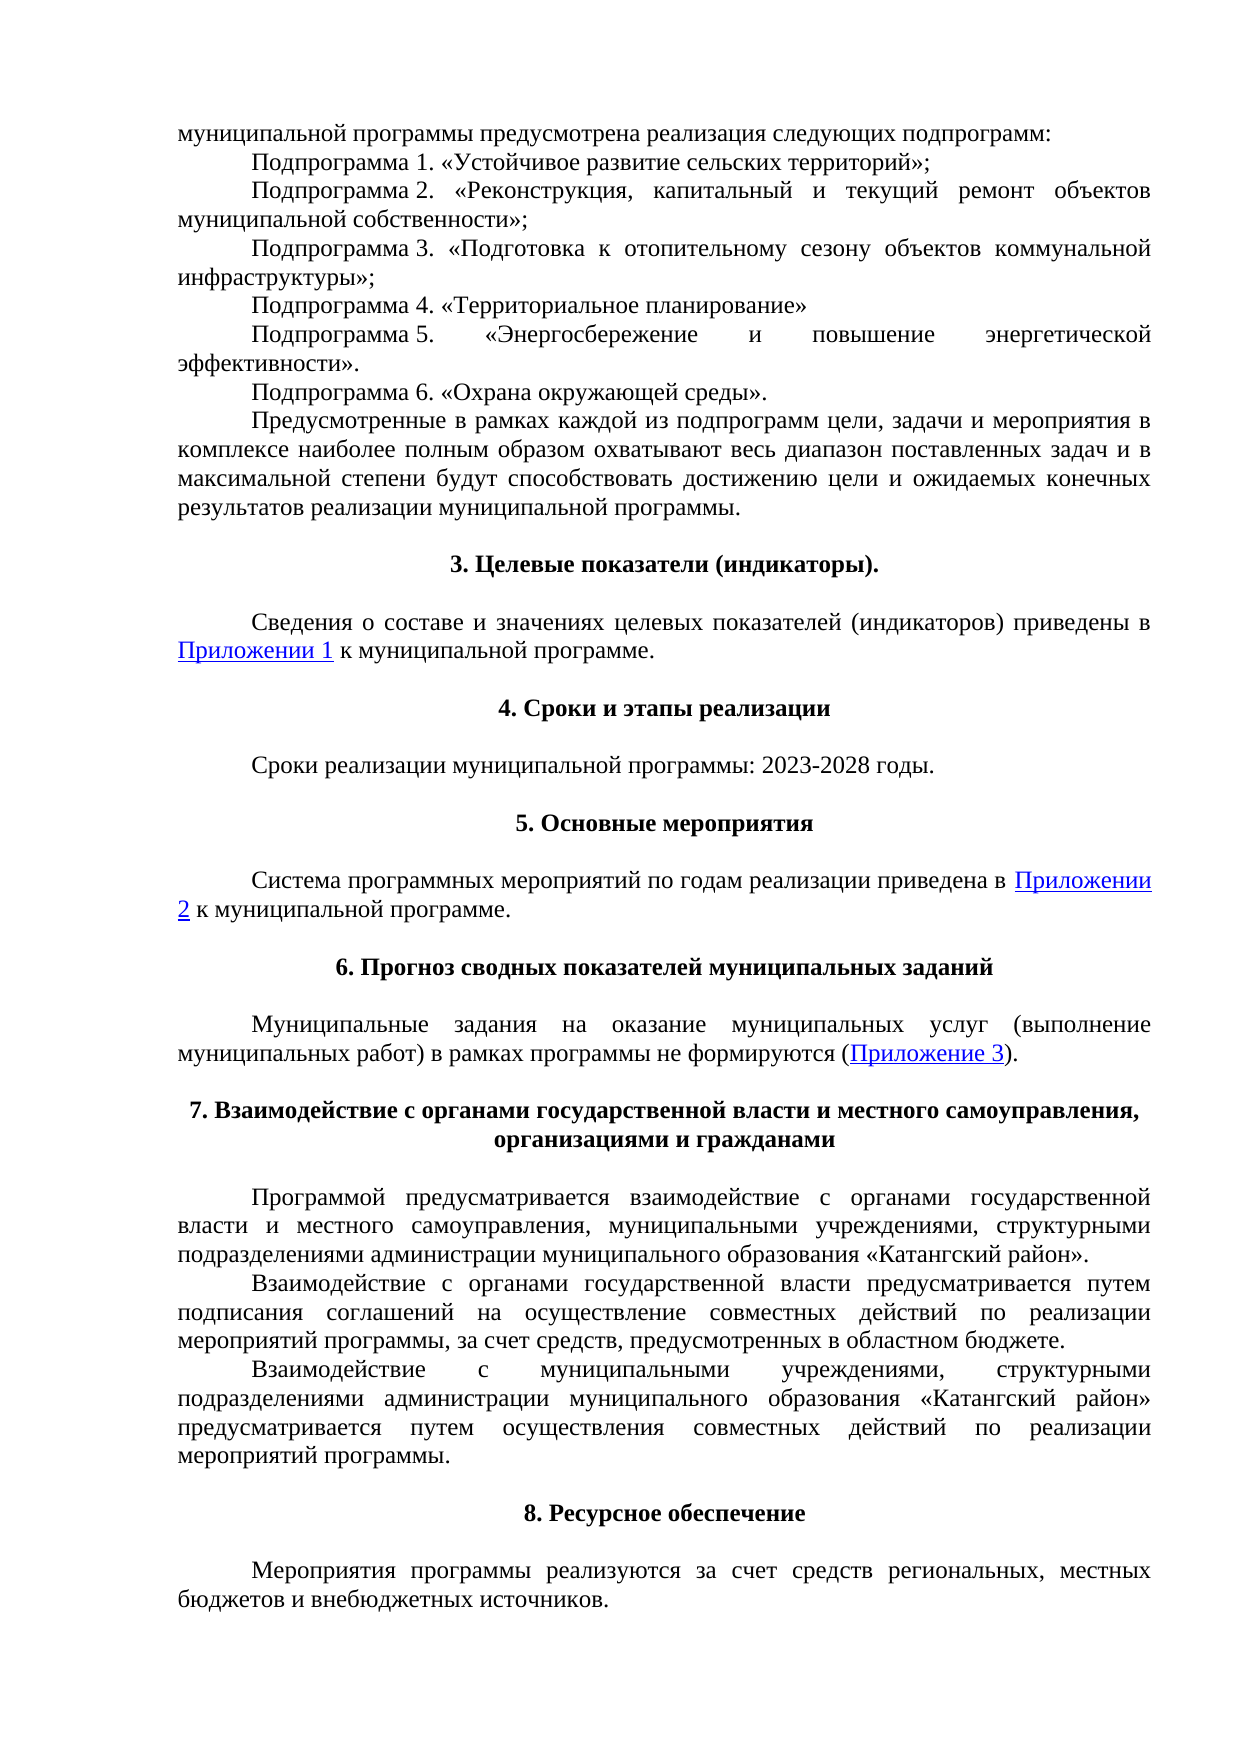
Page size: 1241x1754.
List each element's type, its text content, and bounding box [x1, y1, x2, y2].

text Сроки реализации муниципальной программы: 2023-2028 годы. [177, 751, 1152, 779]
text Система программных мероприятий по годам реализации приведена в Приложении 2 к муниципальной программе. [177, 866, 1152, 923]
text Подпрограмма 6. «Охрана окружающей среды». [177, 377, 1152, 406]
text Взаимодействие с муниципальными учреждениями, структурными подразделениями администрации муниципального образования «Катангский район» предусматривается путем осуществления совместных действий по реализации мероприятий программы. [177, 1354, 1152, 1469]
text Подпрограмма 4. «Территориальное планирование» [177, 291, 1152, 319]
text Подпрограмма 1. «Устойчивое развитие сельских территорий»; [177, 147, 1152, 176]
text Муниципальные задания на оказание муниципальных услуг (выполнение муниципальных работ) в рамках программы не формируются (Приложение 3). [177, 1009, 1152, 1067]
text Сведения о составе и значениях целевых показателей (индикаторов) приведены в Приложении 1 к муниципальной программе. [177, 607, 1152, 664]
text Подпрограмма 2. «Реконструкция, капитальный и текущий ремонт объектов муниципальной собственности»; [177, 176, 1152, 233]
text Подпрограмма 5. «Энергосбережение и повышение энергетической эффективности». [177, 319, 1152, 377]
text Подпрограмма 3. «Подготовка к отопительному сезону объектов коммунальной инфраструктуры»; [177, 233, 1152, 291]
text 5. Основные мероприятия [177, 808, 1152, 837]
text Взаимодействие с органами государственной власти предусматривается путем подписания соглашений на осуществление совместных действий по реализации мероприятий программы, за счет средств, предусмотренных в областном бюджете. [177, 1268, 1152, 1354]
text 6. Прогноз сводных показателей муниципальных заданий [177, 952, 1152, 981]
text Мероприятия программы реализуются за счет средств региональных, местных бюджетов и внебюджетных источников. [177, 1556, 1152, 1613]
text Программой предусматривается взаимодействие с органами государственной власти и местного самоуправления, муниципальными учреждениями, структурными подразделениями администрации муниципального образования «Катангский район». [177, 1182, 1152, 1268]
text 8. Ресурсное обеспечение [177, 1498, 1152, 1527]
text 4. Сроки и этапы реализации [177, 693, 1152, 722]
text 3. Целевые показатели (индикаторы). [177, 549, 1152, 578]
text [177, 118, 1152, 147]
text 7. Взаимодействие с органами государственной власти и местного самоуправления, организациями и гражданами [177, 1096, 1152, 1153]
text Предусмотренные в рамках каждой из подпрограмм цели, задачи и мероприятия в комплексе наиболее полным образом охватывают весь диапазон поставленных задач и в максимальной степени будут способствовать достижению цели и ожидаемых конечных результатов реализации муниципальной программы. [177, 406, 1152, 521]
